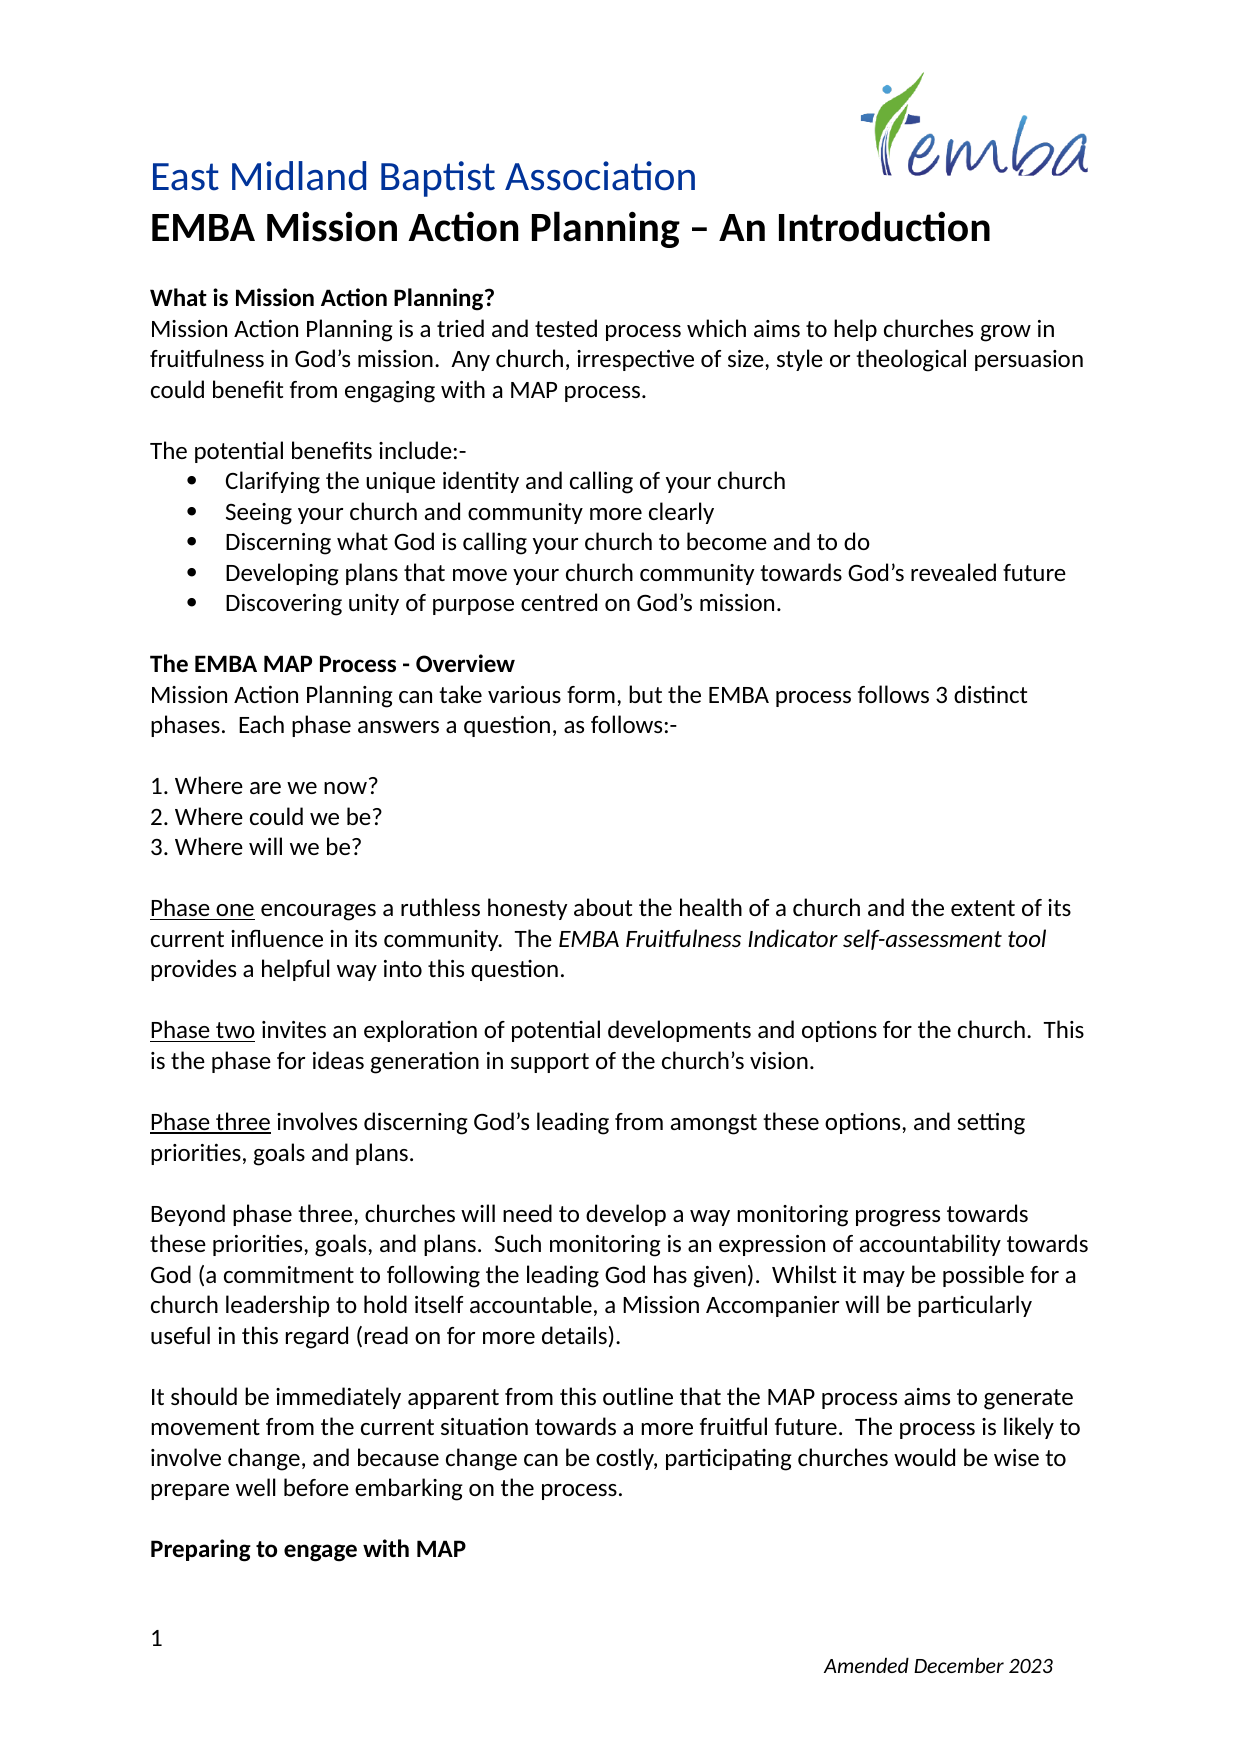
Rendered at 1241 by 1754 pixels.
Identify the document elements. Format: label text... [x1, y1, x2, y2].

text Mission Action Planning is a tried and tested process which aims to help churches grow in fruitfulness in God’s mission. Any church, irrespective of size, style or theological persuasion could benefit from engaging with a MAP process. [150, 313, 1090, 404]
list Discovering unity of purpose centred on God’s mission. [187, 587, 1090, 618]
text 2. Where could we be? [150, 801, 1090, 832]
text 1. Where are we now? [150, 771, 1090, 801]
text Preparing to engage with MAP [150, 1533, 1090, 1564]
text Phase three involves discerning God’s leading from amongst these options, and setting priorities, goals and plans. [150, 1106, 1090, 1167]
text Phase one encourages a ruthless honesty about the health of a church and the extent of its current influence in its community. The EMBA Fruitfulness Indicator self-assessment tool provides a helpful way into this question. [150, 893, 1090, 984]
text Mission Action Planning can take various form, but the EMBA process follows 3 distinct phases. Each phase answers a question, as follows:- [150, 679, 1090, 740]
text 3. Where will we be? [150, 832, 1090, 862]
list Discerning what God is calling your church to become and to do [187, 526, 1090, 557]
text EMBA Mission Action Planning – An Introduction [150, 201, 1090, 252]
text East Midland Baptist Association [150, 150, 1090, 201]
text Beyond phase three, churches will need to develop a way monitoring progress towards these priorities, goals, and plans. Such monitoring is an expression of accountability towards God (a commitment to following the leading God has given). Whilst it may be possible for a church leadership to hold itself accountable, a Mission Accompanier will be particularly useful in this regard (read on for more details). [150, 1198, 1090, 1350]
list Seeing your church and community more clearly [187, 496, 1090, 526]
text Phase two invites an exploration of potential developments and options for the church. This is the phase for ideas generation in support of the church’s vision. [150, 1015, 1090, 1076]
text What is Mission Action Planning? [150, 282, 1090, 313]
list Developing plans that move your church community towards God’s revealed future [187, 557, 1090, 587]
text The EMBA MAP Process - Overview [150, 648, 1090, 679]
list Clarifying the unique identity and calling of your church [187, 465, 1090, 496]
text It should be immediately apparent from this outline that the MAP process aims to generate movement from the current situation towards a more fruitful future. The process is likely to involve change, and because change can be costly, participating churches would be wise to prepare well before embarking on the process. [150, 1381, 1090, 1503]
text The potential benefits include:- [150, 435, 1090, 465]
picture [859, 71, 1088, 175]
